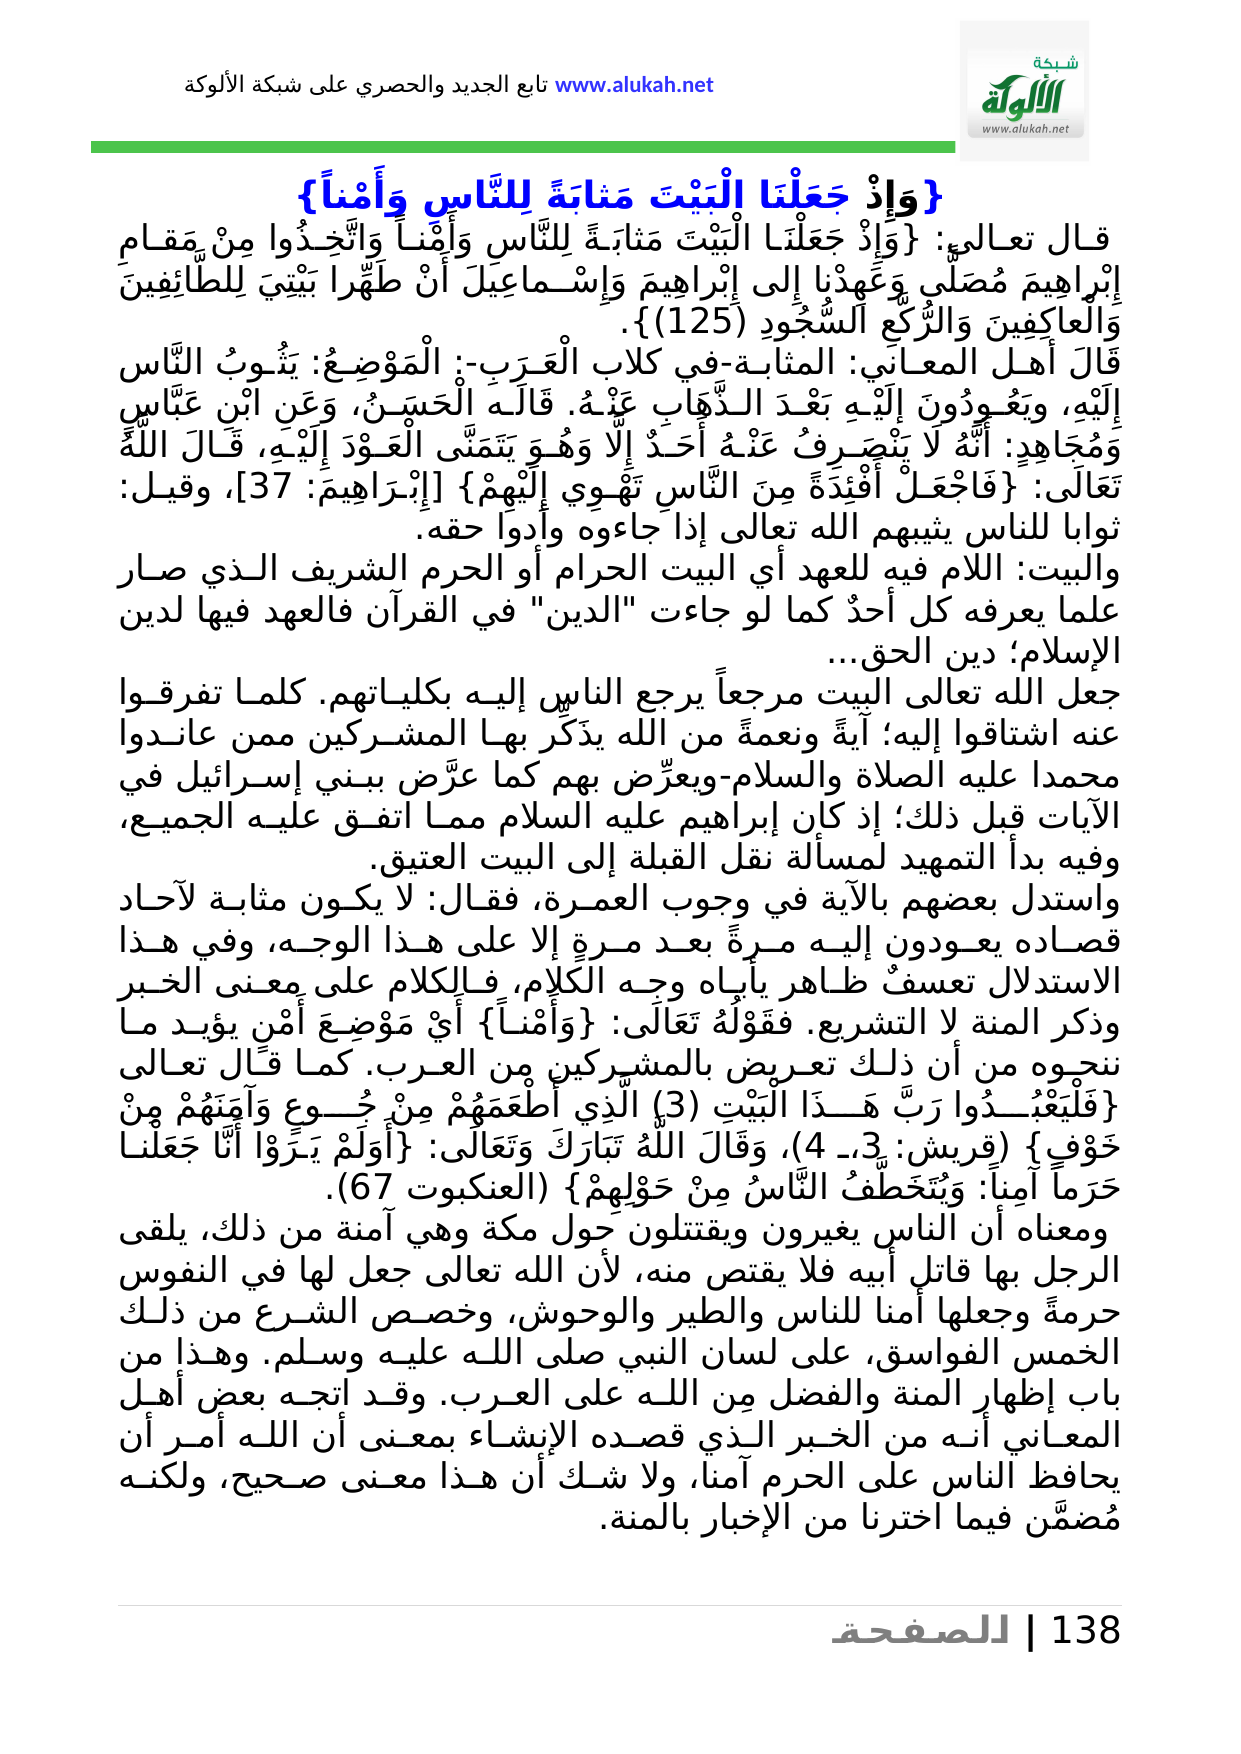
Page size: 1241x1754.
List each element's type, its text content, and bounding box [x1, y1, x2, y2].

text جعل الله تعالى البيت مرجعاً يرجع الناس إليه بكلياتهم. كلما تفرقوا عنه اشتاقوا إليه؛ آيةً ونعمةً من الله يذَكِّر بها المشركين ممن عاندوا محمدا عليه الصلاة والسلام-ويعرِّض بهم كما عرَّض ببني إسرائيل في الآيات قبل ذلك؛ إذ كان إبراهيم عليه السلام مما اتفق عليه الجميع، وفيه بدأ التمهيد لمسألة نقل القبلة إلى البيت العتيق. [118, 672, 1122, 878]
text والبيت: اللام فيه للعهد أي البيت الحرام أو الحرم الشريف الذي صار علما يعرفه كل أحدٌ كما لو جاءت "الدين" في القرآن فالعهد فيها لدين الإسلام؛ دين الحق... [118, 548, 1122, 672]
text ومعناه أن الناس يغيرون ويقتتلون حول مكة وهي آمنة من ذلك، يلقى الرجل بها قاتل أبيه فلا يقتص منه، لأن الله تعالى جعل لها في النفوس حرمةً وجعلها أمنا للناس والطير والوحوش، وخصص الشرع من ذلك الخمس الفواسق، على لسان النبي صلى الله عليه وسلم. وهذا من باب إظهار المنة والفضل مِن الله على العرب. وقد اتجه بعض أهل المعاني أنه من الخبر الذي قصده الإنشاء بمعنى أن الله أمر أن يحافظ الناس على الحرم آمنا، ولا شك أن هذا معنى صحيح، ولكنه مُضمَّن فيما اخترنا من الإخبار بالمنة. [118, 1208, 1122, 1538]
text قال تعالى: {وَإِذْ جَعَلْنَا الْبَيْتَ مَثابَةً لِلنَّاسِ وَأَمْناً وَاتَّخِذُوا مِنْ مَقامِ إِبْراهِيمَ مُصَلًّى وَعَهِدْنا إِلى إِبْراهِيمَ وَإِسْماعِيلَ أَنْ طَهِّرا بَيْتِيَ لِلطَّائِفِينَ وَالْعاكِفِينَ وَالرُّكَّعِ السُّجُودِ (125)}. [118, 218, 1122, 342]
text واستدل بعضهم بالآية في وجوب العمرة، فقال: لا يكون مثابة لآحاد قصاده يعودون إليه مرةً بعد مرةٍ إلا على هذا الوجه، وفي هذا الاستدلال تعسفٌ ظاهر يأباه وجه الكلام، فالكلام على معنى الخبر وذكر المنة لا التشريع. فقَوْلُهُ تَعَالَى: {وَأَمْناً} أَيْ مَوْضِعَ أَمْنٍ يؤيد ما ننحوه من أن ذلك تعريض بالمشركين من العرب. كما قال تعالى {فَلْيَعْبُدُوا رَبَّ هَذَا الْبَيْتِ (3) الَّذِي أَطْعَمَهُمْ مِنْ جُوعٍ وَآمَنَهُمْ مِنْ خَوْفٍ} (قريش: 3، 4)، وَقَالَ اللَّهُ تَبَارَكَ وَتَعَالَى: {أَوَلَمْ يَرَوْا أَنَّا جَعَلْنا حَرَماً آمِناً: وَيُتَخَطَّفُ النَّاسُ مِنْ حَوْلِهِمْ} (العنكبوت 67). [118, 878, 1122, 1208]
subtitle {وَإِذْ جَعَلْنَا الْبَيْتَ مَثابَةً لِلنَّاسِ وَأَمْناً} [118, 174, 1122, 218]
text قَالَ أهل المعاني: المثابة-في كلاب الْعَرَبِ-: الْمَوْضِعُ: يَثُوبُ النَّاس إِلَيْهِ، ويَعُودُونَ إلَيْهِ بَعْدَ الذَّهَابِ عَنْهُ. قَالَه الْحَسَنُ، وَعَنِ ابْنِ عَبَّاسٍ وَمُجَاهِدٍ: أَنَّهُ لَا يَنْصَرِفُ عَنْهُ أَحَدٌ إِلَّا وَهُوَ يَتَمَنَّى الْعَوْدَ إِلَيْهِ، قَالَ اللَّهُ تَعَالَى: {فَاجْعَلْ أَفْئِدَةً مِنَ النَّاسِ تَهْوِي إِلَيْهِمْ} [إِبْرَاهِيمَ: 37]، وقيل: ثوابا للناس يثيبهم الله تعالى إذا جاءوه وأدوا حقه. [118, 342, 1122, 548]
